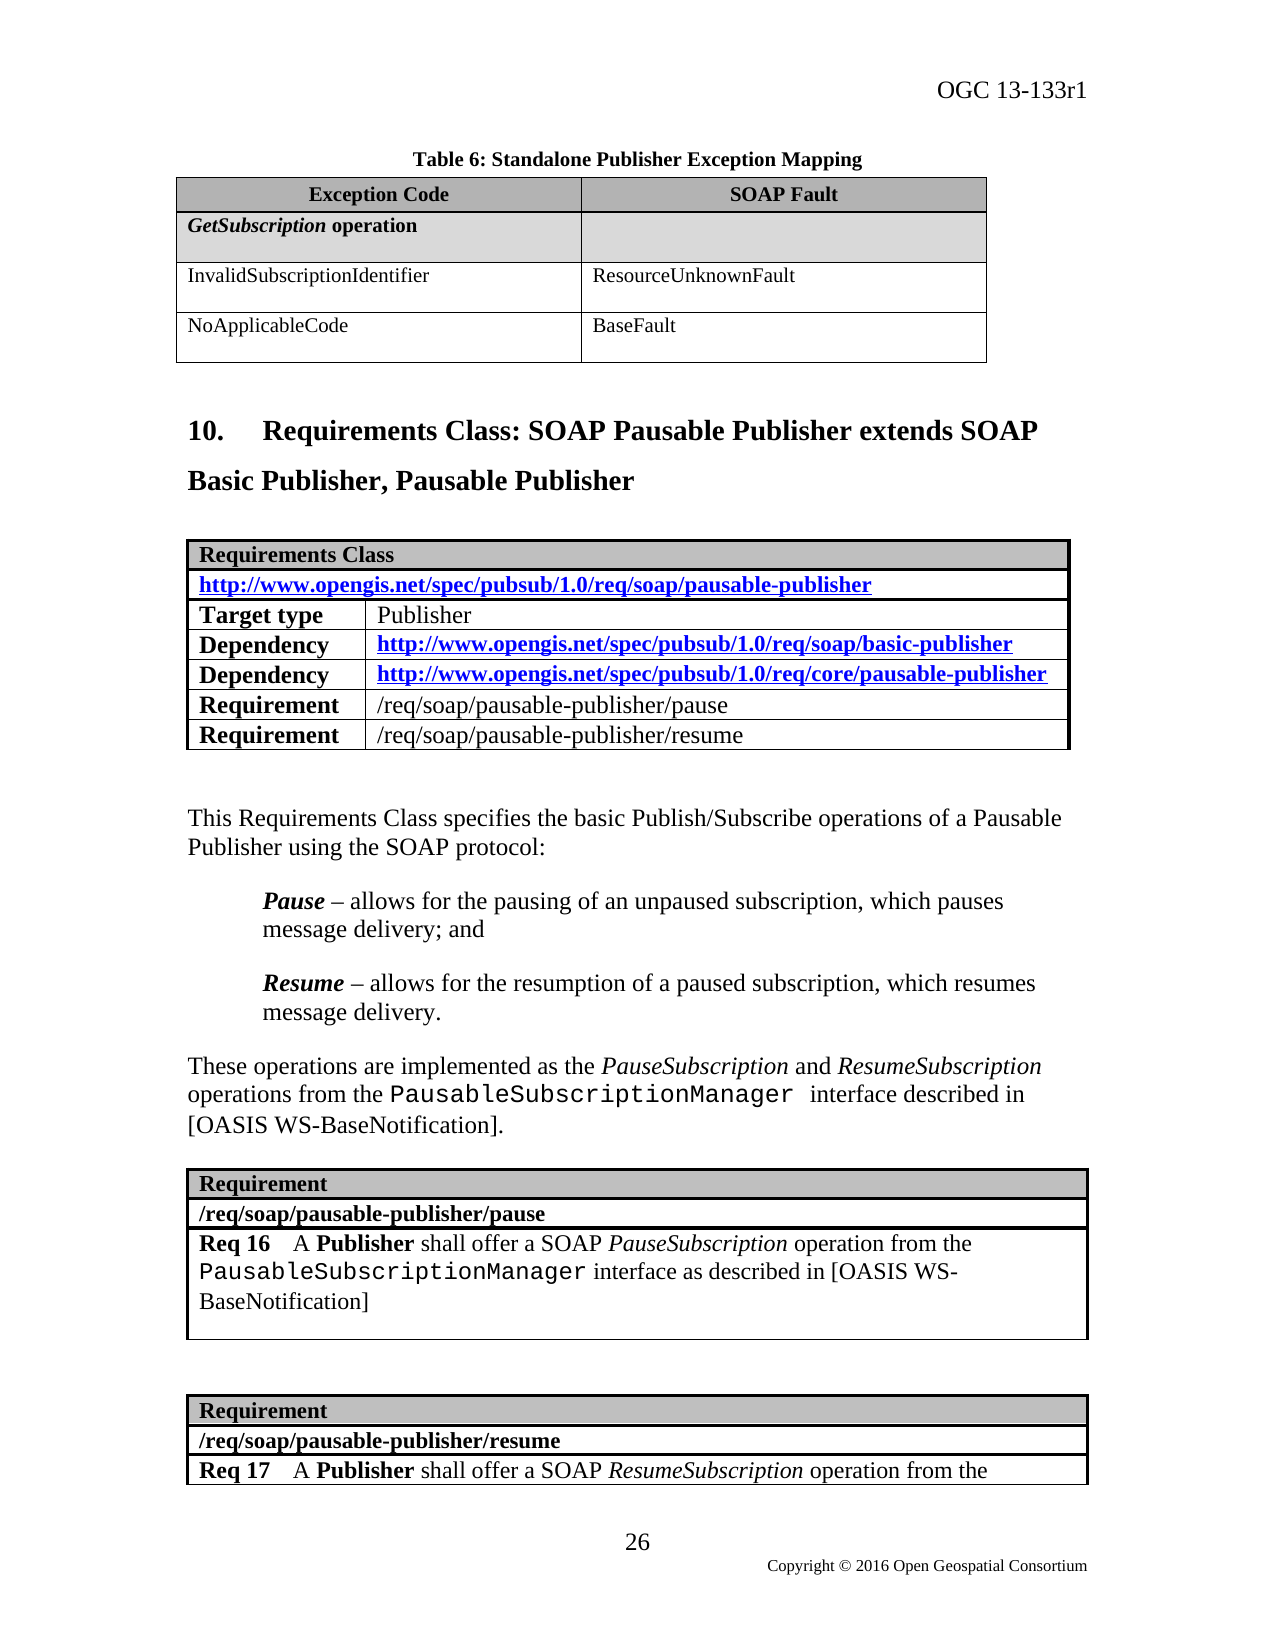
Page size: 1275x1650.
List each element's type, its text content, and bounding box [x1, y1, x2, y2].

table_cell http://www.opengis.net/spec/pubsub/1.0/req/soap/basic-publisher [366, 630, 1067, 659]
table_cell BaseFault [582, 313, 986, 362]
table_cell /req/soap/pausable-publisher/pause [189, 1200, 1086, 1226]
table_cell /req/soap/pausable-publisher/resume [189, 1427, 1086, 1453]
table_cell A Publisher shall offer a SOAP PauseSubscription operation from the PausableSubscriptionManager interface as described in [OASIS WS-BaseNotification] [189, 1230, 1086, 1339]
table_header Requirements Class [189, 542, 1067, 568]
text This Requirements Class specifies the basic Publish/Subscribe operations of a Pausable Publisher using the SOAP protocol: [187, 803, 1087, 861]
table_cell http://www.opengis.net/spec/pubsub/1.0/req/core/pausable-publisher [366, 660, 1067, 689]
table_cell InvalidSubscriptionIdentifier [177, 263, 581, 312]
table_cell Target type [189, 601, 365, 629]
text Resume – allows for the resumption of a paused subscription, which resumes message delivery. [262, 968, 1087, 1026]
table_cell http://www.opengis.net/spec/pubsub/1.0/req/soap/pausable-publisher [189, 571, 1067, 597]
table_header SOAP Fault [582, 178, 986, 211]
table_cell /req/soap/pausable-publisher/resume [366, 720, 1067, 748]
table_header Exception Code [177, 178, 581, 211]
subtitle Requirements Class: SOAP Pausable Publisher extends SOAP Basic Publisher, Pausable Publisher [187, 413, 1087, 497]
text Table 6: Standalone Publisher Exception Mapping [187, 150, 1087, 171]
table_cell GetSubscription operation [177, 213, 581, 262]
table_header Requirement [189, 1171, 1086, 1197]
table_cell NoApplicableCode [177, 313, 581, 362]
text Pause – allows for the pausing of an unpaused subscription, which pauses message delivery; and [262, 886, 1087, 943]
table_cell Dependency [189, 660, 365, 689]
table_cell Requirement [189, 720, 365, 748]
table_cell Requirement [189, 690, 365, 719]
table_cell Publisher [366, 601, 1067, 629]
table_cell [189, 1456, 1086, 1484]
table_cell /req/soap/pausable-publisher/pause [366, 690, 1067, 719]
table_header Requirement [189, 1397, 1086, 1423]
table_cell Dependency [189, 630, 365, 659]
table_cell ResourceUnknownFault [582, 263, 986, 312]
table_cell [582, 213, 986, 262]
text These operations are implemented as the PauseSubscription and ResumeSubscription operations from the PausableSubscriptionManager interface described in [OASIS WS-BaseNotification]. [187, 1051, 1087, 1139]
